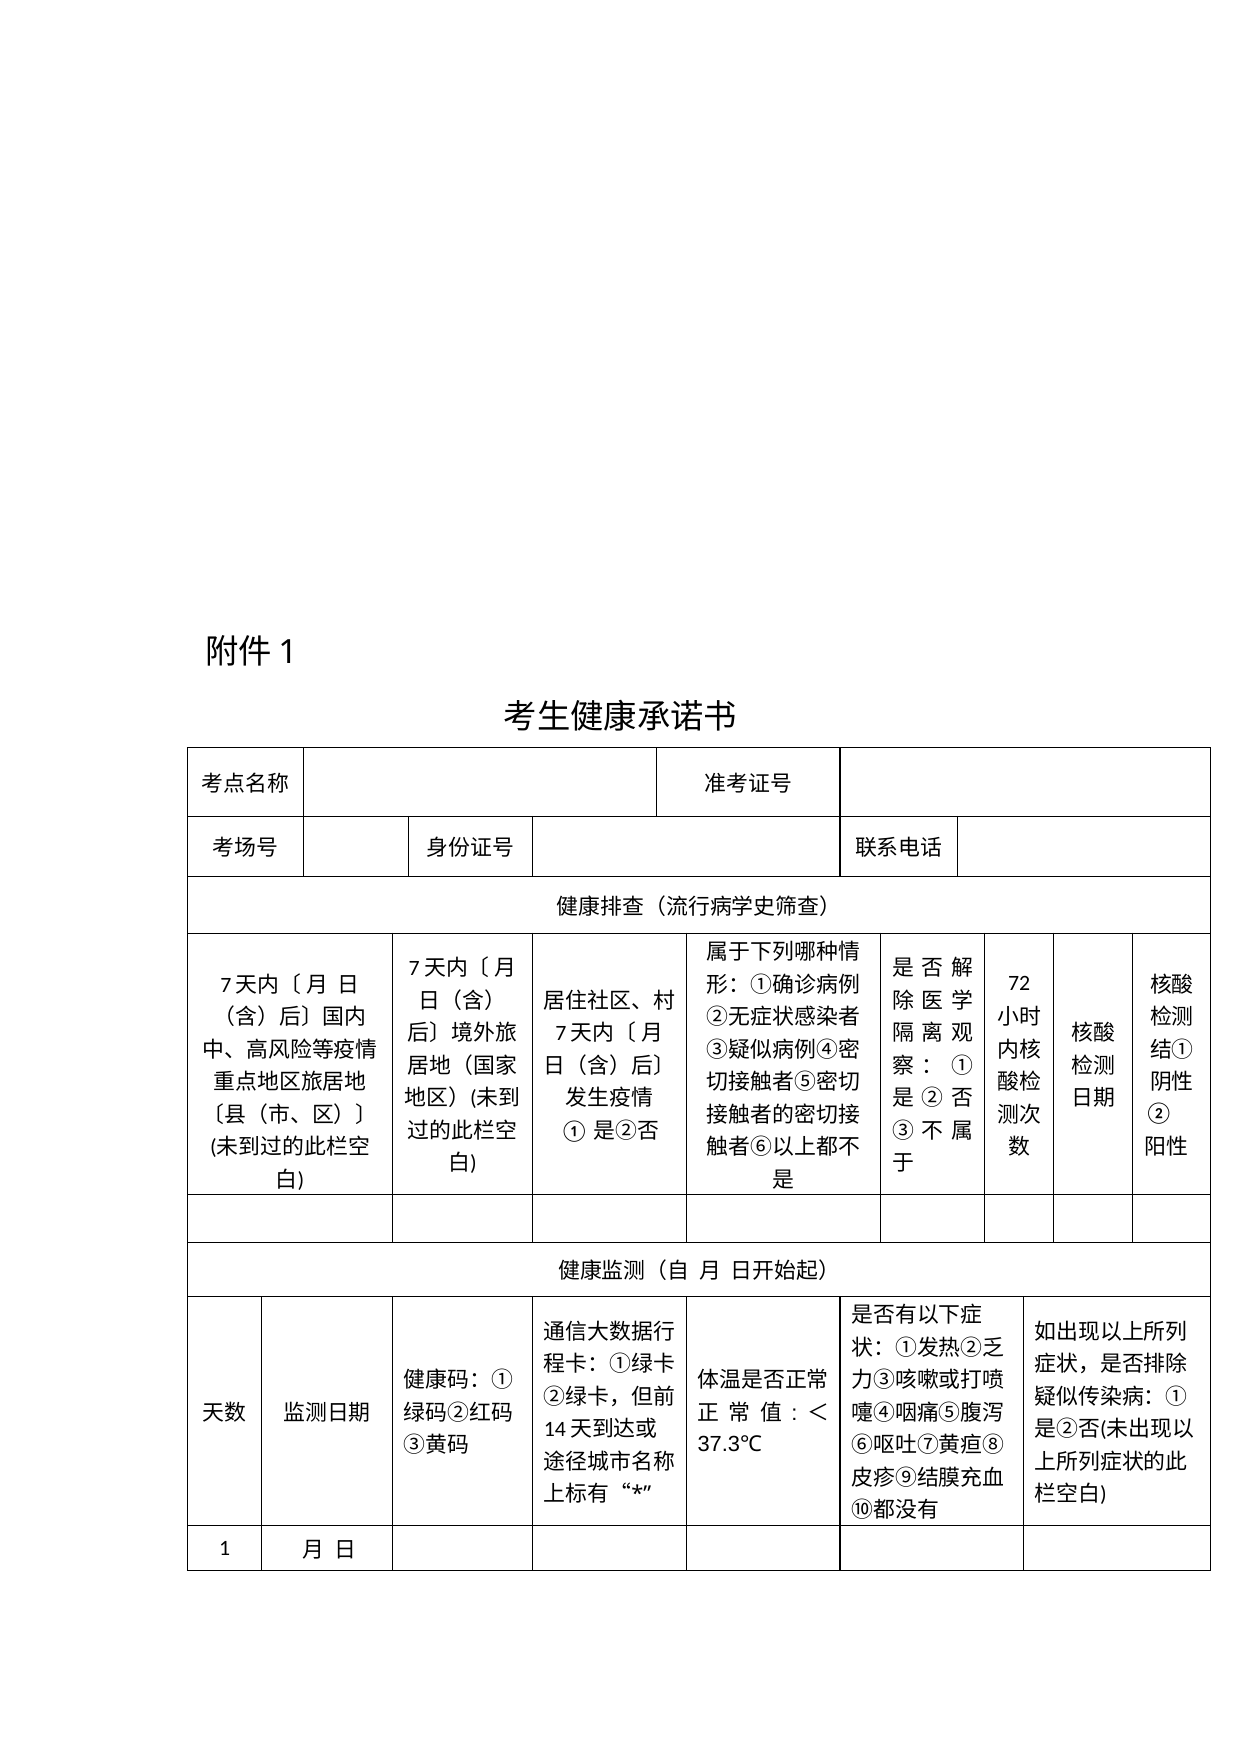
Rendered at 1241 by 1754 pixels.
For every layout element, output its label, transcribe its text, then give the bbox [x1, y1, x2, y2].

table_cell [687, 1195, 880, 1242]
table_header [304, 748, 656, 816]
table_cell 联系电话 [841, 817, 957, 876]
table_cell [841, 1526, 1023, 1570]
table_cell 体温是否正常 正常值:＜37.3℃ [687, 1297, 839, 1524]
table_cell [393, 1195, 532, 1242]
table_cell 是否有以下症状：①发热②乏力③咳嗽或打喷嚏④咽痛⑤腹泻⑥呕吐⑦黄疸⑧皮疹⑨结膜充血⑩都没有 [841, 1297, 1023, 1524]
table_cell 核酸检测日期 [1054, 934, 1132, 1194]
table_cell 健康监测（自 月 日开始起） [188, 1243, 1210, 1296]
table_cell 通信大数据行程卡：①绿卡②绿卡，但前14天到达或途径城市名称上标有“*” [533, 1297, 686, 1524]
table_cell [533, 1195, 686, 1242]
table_cell 月 日 [262, 1526, 392, 1570]
table_cell 72小时内核酸检测次数 [985, 934, 1053, 1194]
table_cell [533, 817, 839, 876]
table_cell 健康码：①绿码②红码③黄码 [393, 1297, 532, 1524]
table_header 考点名称 [188, 748, 303, 816]
table_cell [1133, 1195, 1210, 1242]
table_cell 身份证号 [409, 817, 532, 876]
table_header 准考证号 [657, 748, 839, 816]
table_cell 考场号 [188, 817, 303, 876]
table_cell 1 [188, 1526, 261, 1570]
table_cell 属于下列哪种情形：①确诊病例②无症状感染者③疑似病例④密切接触者⑤密切接触者的密切接触者⑥以上都不是 [687, 934, 880, 1194]
table_cell 是否解除医学隔离观察：①是②否③不属于 [881, 934, 984, 1194]
table_cell [533, 1526, 686, 1570]
table_cell [985, 1195, 1053, 1242]
table_cell 天数 [188, 1297, 261, 1524]
table_cell [1024, 1526, 1210, 1570]
table_cell 7天内〔 月 日（含）后〕境外旅居地（国家地区）(未到过的此栏空白) [393, 934, 532, 1194]
table_cell [304, 817, 408, 876]
table_cell [188, 1195, 392, 1242]
table_cell 监测日期 [262, 1297, 392, 1524]
text 考生健康承诺书 [187, 682, 1053, 747]
table_cell [393, 1526, 532, 1570]
table_cell 7天内〔 月 日（含）后〕国内中、高风险等疫情重点地区旅居地〔县（市、区）〕(未到过的此栏空白) [188, 934, 392, 1194]
table_cell 如出现以上所列症状，是否排除疑似传染病：①是②否(未出现以上所列症状的此栏空白) [1024, 1297, 1210, 1524]
table_cell 健康排查（流行病学史筛查） [188, 877, 1210, 933]
table_cell 居住社区、村7天内〔 月 日（含）后〕发生疫情 ①是②否 [533, 934, 686, 1194]
table_header [841, 748, 1210, 816]
table_cell [687, 1526, 839, 1570]
table_cell [1054, 1195, 1132, 1242]
table_cell [881, 1195, 984, 1242]
text 附件1 [187, 617, 1053, 682]
table_cell 核酸检测结① 阴性 ②阳性 [1133, 934, 1210, 1194]
table_cell [958, 817, 1210, 876]
